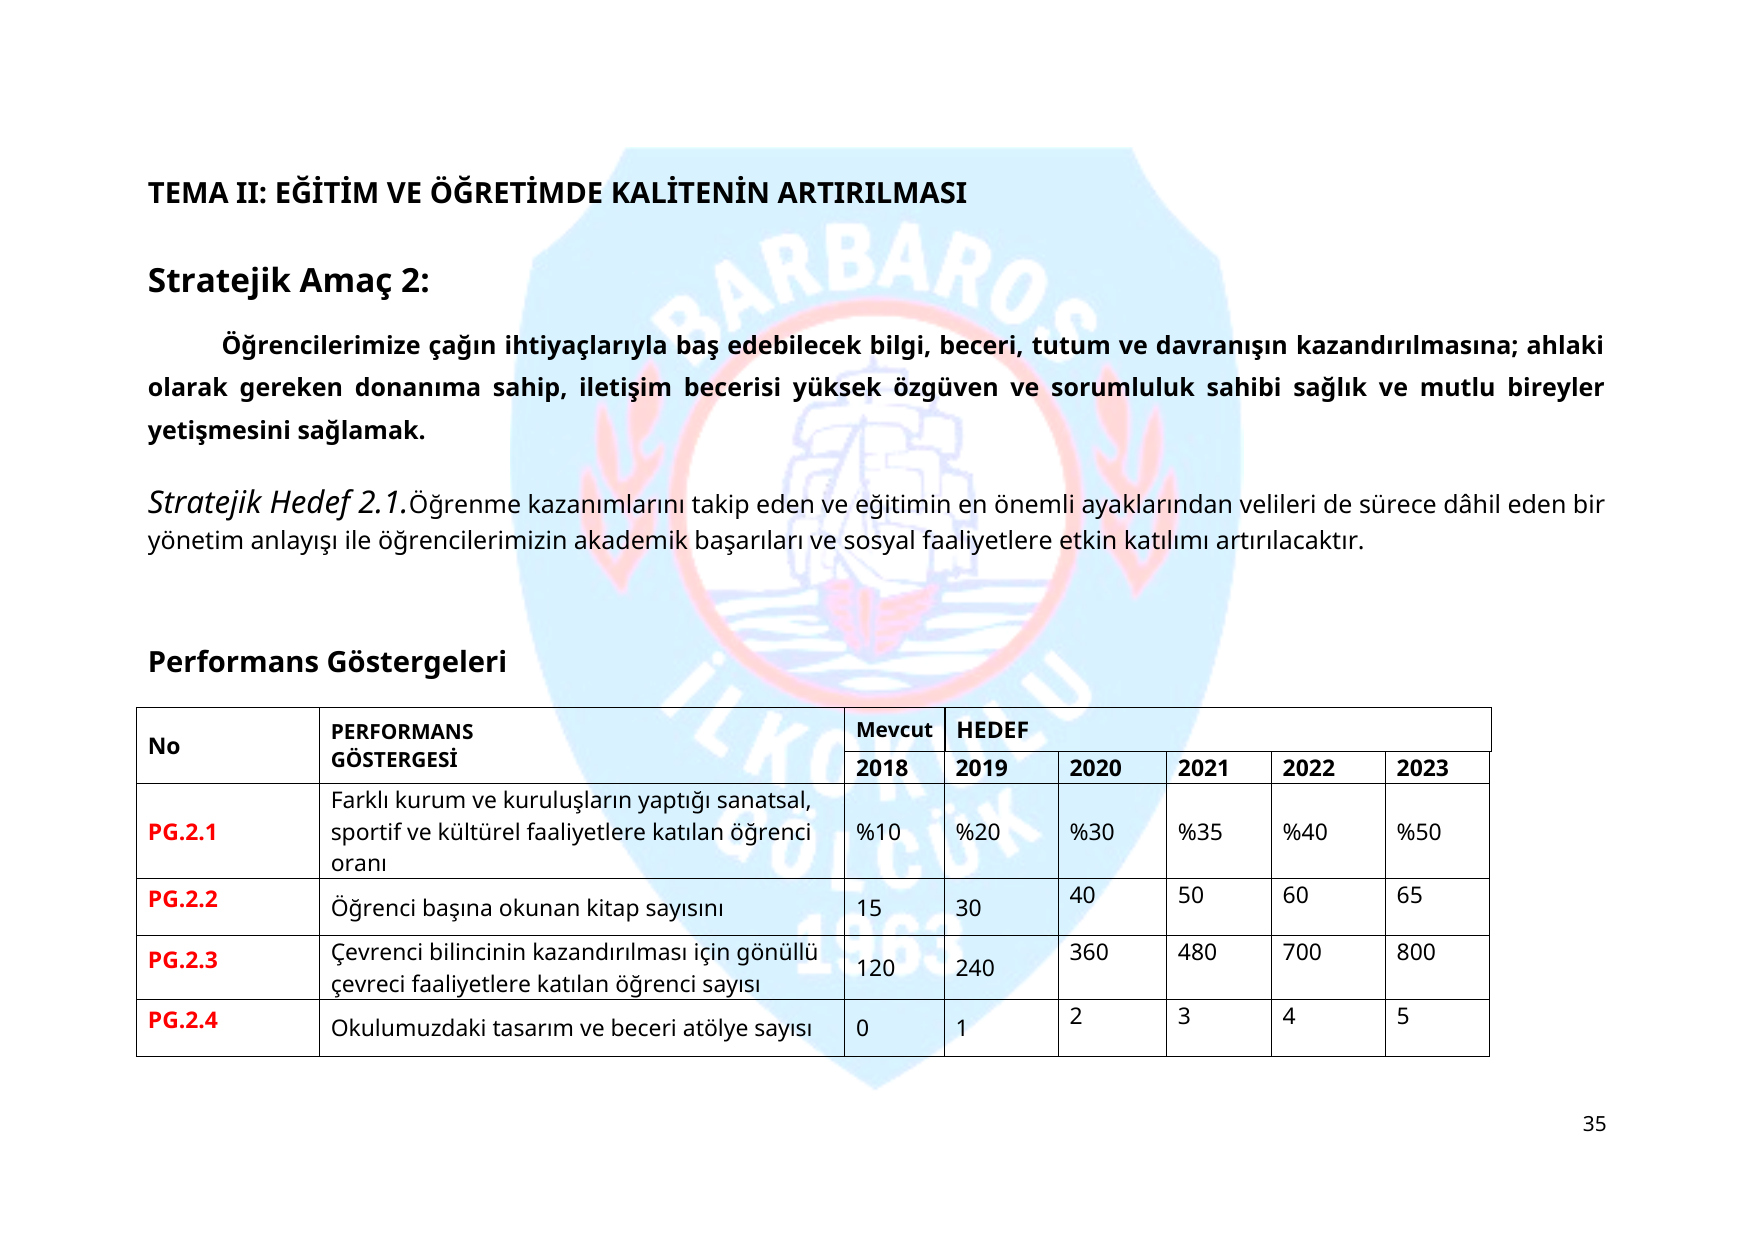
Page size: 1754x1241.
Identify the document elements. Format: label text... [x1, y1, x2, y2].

table_cell PG.2.2 [137, 879, 319, 935]
table_cell 2019 [945, 752, 1058, 783]
table_cell 480 [1167, 936, 1271, 999]
table_cell Çevrenci bilincinin kazandırılması için gönüllü çevreci faaliyetlere katılan öğrenci sayısı [320, 936, 844, 999]
table_cell 1 [945, 1000, 1058, 1056]
table_cell %10 [845, 784, 944, 878]
table_cell 2 [1059, 1000, 1166, 1056]
table_cell 2023 [1386, 752, 1489, 783]
table_cell 50 [1167, 879, 1271, 935]
table_cell 5 [1386, 1000, 1489, 1056]
table_header PERFORMANS GÖSTERGESİ [320, 708, 844, 783]
table_cell Öğrenci başına okunan kitap sayısını [320, 879, 844, 935]
text Öğrencilerimize çağın ihtiyaçlarıyla baş edebilecek bilgi, beceri, tutum ve davranışın kazandırılmasına; ahlaki olarak gereken donanıma sahip, iletişim becerisi yüksek özgüven ve sorumluluk sahibi sağlık ve mutlu bireyler yetişmesini sağlamak. [148, 327, 1606, 447]
table_header No [137, 708, 319, 783]
table_cell 30 [945, 879, 1058, 935]
table_cell %50 [1386, 784, 1489, 878]
subtitle Stratejik Hedef 2.1.Öğrenme kazanımlarını takip eden ve eğitimin en önemli ayaklarından velileri de sürece dâhil eden bir yönetim anlayışı ile öğrencilerimizin akademik başarıları ve sosyal faaliyetlere etkin katılımı artırılacaktır. [148, 480, 1606, 557]
table_cell %35 [1167, 784, 1271, 878]
text Performans Göstergeleri [148, 641, 1606, 681]
table_cell 65 [1386, 879, 1489, 935]
table_cell PG.2.1 [137, 784, 319, 878]
table_cell Okulumuzdaki tasarım ve beceri atölye sayısı [320, 1000, 844, 1056]
table_cell 2020 [1059, 752, 1166, 783]
table_cell PG.2.4 [137, 1000, 319, 1056]
table_cell PG.2.3 [137, 936, 319, 999]
table_header HEDEF [946, 708, 1491, 751]
subtitle Stratejik Amaç 2: [148, 257, 1606, 302]
table_cell 360 [1059, 936, 1166, 999]
table_cell 3 [1167, 1000, 1271, 1056]
table_cell 120 [845, 936, 944, 999]
table_cell 240 [945, 936, 1058, 999]
table_cell %40 [1272, 784, 1385, 878]
table_cell 0 [845, 1000, 944, 1056]
table_cell 2022 [1272, 752, 1385, 783]
table_header Mevcut [845, 708, 944, 751]
subtitle TEMA II: EĞİTİM VE ÖĞRETİMDE KALİTENİN ARTIRILMASI [148, 173, 1606, 212]
table_cell 15 [845, 879, 944, 935]
table_cell 2018 [845, 752, 944, 783]
table_cell 700 [1272, 936, 1385, 999]
table_cell Farklı kurum ve kuruluşların yaptığı sanatsal, sportif ve kültürel faaliyetlere katılan öğrenci oranı [320, 784, 844, 878]
table_cell %30 [1059, 784, 1166, 878]
table_cell 2021 [1167, 752, 1271, 783]
table_cell %20 [945, 784, 1058, 878]
table_cell 4 [1272, 1000, 1385, 1056]
table_cell 60 [1272, 879, 1385, 935]
table_cell 40 [1059, 879, 1166, 935]
table_cell 800 [1386, 936, 1489, 999]
